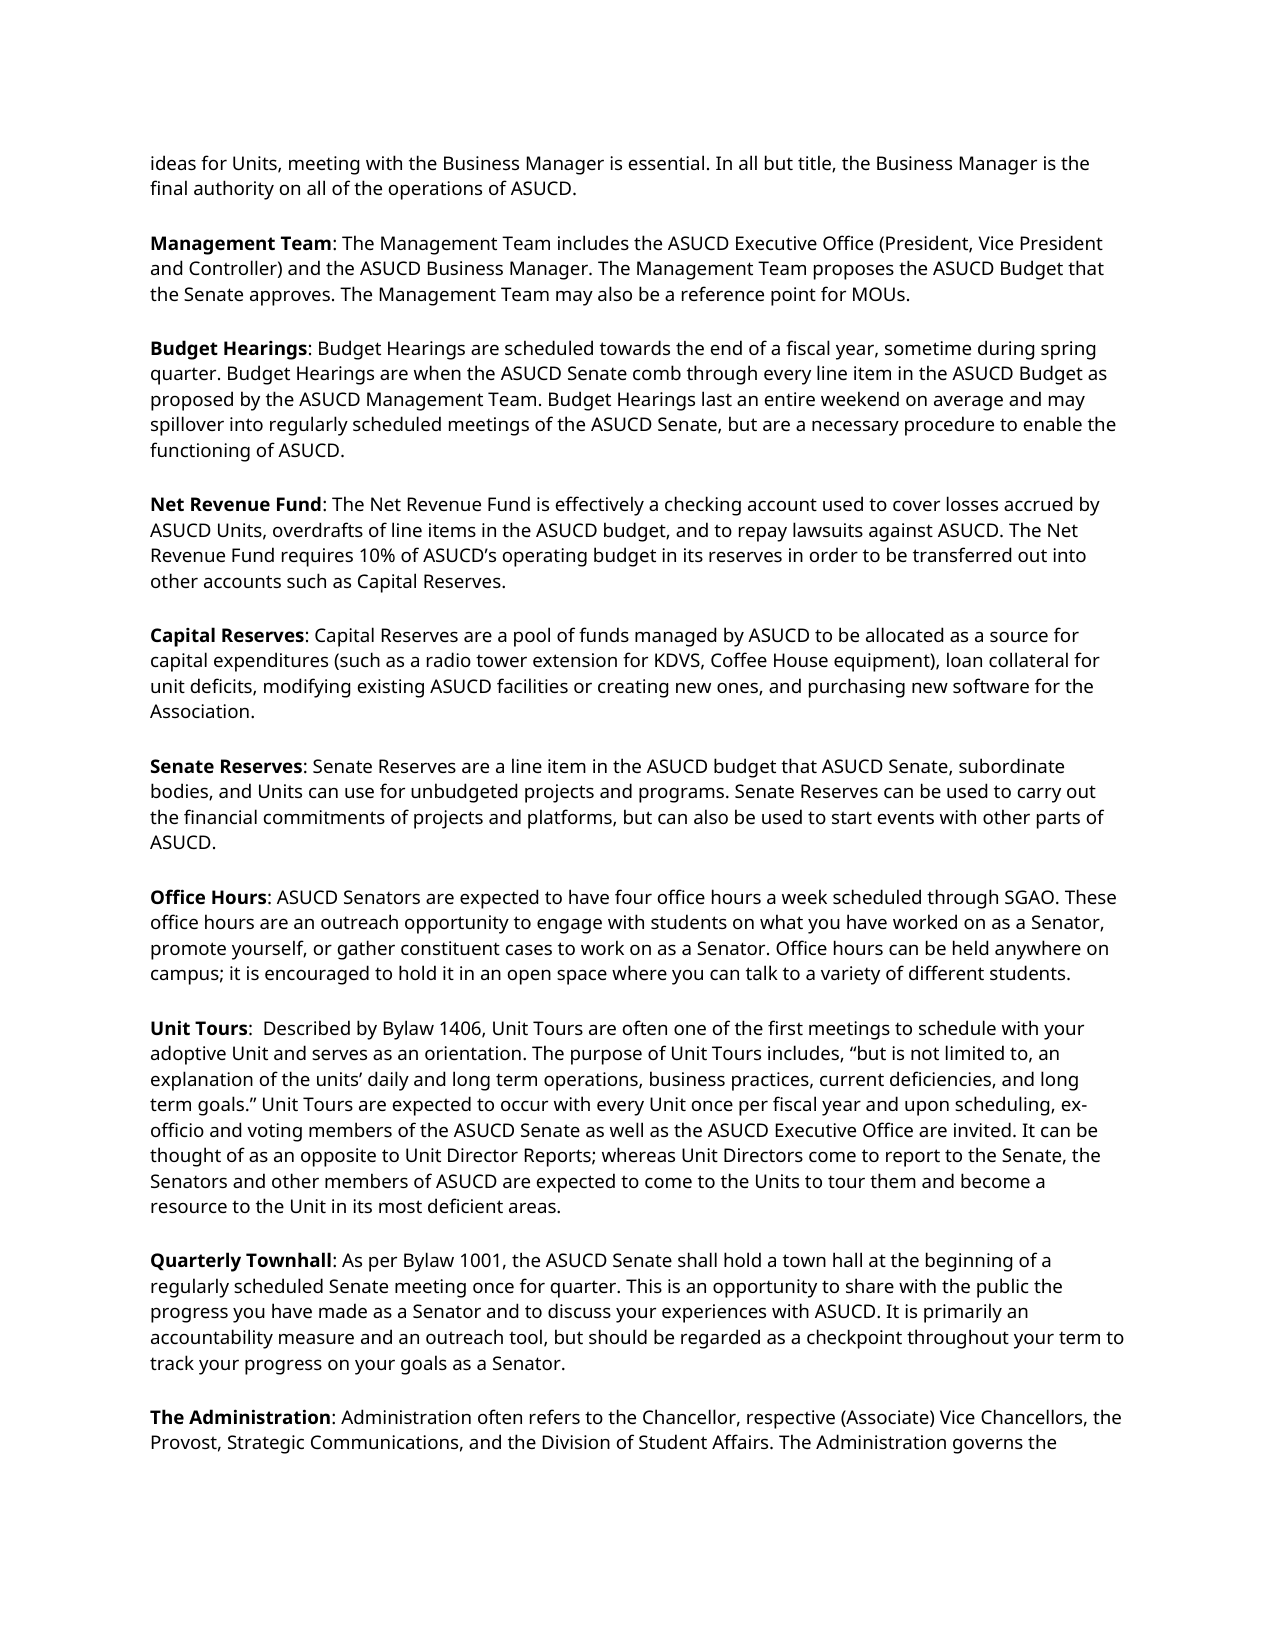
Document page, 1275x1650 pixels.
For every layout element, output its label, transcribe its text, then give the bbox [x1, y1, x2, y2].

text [150, 150, 1125, 201]
text Management Team: The Management Team includes the ASUCD Executive Office (President, Vice President and Controller) and the ASUCD Business Manager. The Management Team proposes the ASUCD Budget that the Senate approves. The Management Team may also be a reference point for MOUs. [150, 230, 1125, 306]
text Unit Tours: Described by Bylaw 1406, Unit Tours are often one of the first meetings to schedule with your adoptive Unit and serves as an orientation. The purpose of Unit Tours includes, “but is not limited to, an explanation of the units’ daily and long term operations, business practices, current deficiencies, and long term goals.” Unit Tours are expected to occur with every Unit once per fiscal year and upon scheduling, ex-officio and voting members of the ASUCD Senate as well as the ASUCD Executive Office are invited. It can be thought of as an opposite to Unit Director Reports; whereas Unit Directors come to report to the Senate, the Senators and other members of ASUCD are expected to come to the Units to tour them and become a resource to the Unit in its most deficient areas. [150, 1015, 1125, 1219]
text Net Revenue Fund: The Net Revenue Fund is effectively a checking account used to cover losses accrued by ASUCD Units, overdrafts of line items in the ASUCD budget, and to repay lawsuits against ASUCD. The Net Revenue Fund requires 10% of ASUCD’s operating budget in its reserves in order to be transferred out into other accounts such as Capital Reserves. [150, 491, 1125, 593]
text Quarterly Townhall: As per Bylaw 1001, the ASUCD Senate shall hold a town hall at the beginning of a regularly scheduled Senate meeting once for quarter. This is an opportunity to share with the public the progress you have made as a Senator and to discuss your experiences with ASUCD. It is primarily an accountability measure and an outreach tool, but should be regarded as a checkpoint throughout your term to track your progress on your goals as a Senator. [150, 1248, 1125, 1375]
text Office Hours: ASUCD Senators are expected to have four office hours a week scheduled through SGAO. These office hours are an outreach opportunity to engage with students on what you have worked on as a Senator, promote yourself, or gather constituent cases to work on as a Senator. Office hours can be held anywhere on campus; it is encouraged to hold it in an open space where you can talk to a variety of different students. [150, 884, 1125, 986]
text Budget Hearings: Budget Hearings are scheduled towards the end of a fiscal year, sometime during spring quarter. Budget Hearings are when the ASUCD Senate comb through every line item in the ASUCD Budget as proposed by the ASUCD Management Team. Budget Hearings last an entire weekend on average and may spillover into regularly scheduled meetings of the ASUCD Senate, but are a necessary procedure to enable the functioning of ASUCD. [150, 335, 1125, 463]
text Senate Reserves: Senate Reserves are a line item in the ASUCD budget that ASUCD Senate, subordinate bodies, and Units can use for unbudgeted projects and programs. Senate Reserves can be used to carry out the financial commitments of projects and platforms, but can also be used to start events with other parts of ASUCD. [150, 753, 1125, 855]
text Capital Reserves: Capital Reserves are a pool of funds managed by ASUCD to be allocated as a source for capital expenditures (such as a radio tower extension for KDVS, Coffee House equipment), loan collateral for unit deficits, modifying existing ASUCD facilities or creating new ones, and purchasing new software for the Association. [150, 622, 1125, 724]
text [150, 1404, 1125, 1455]
